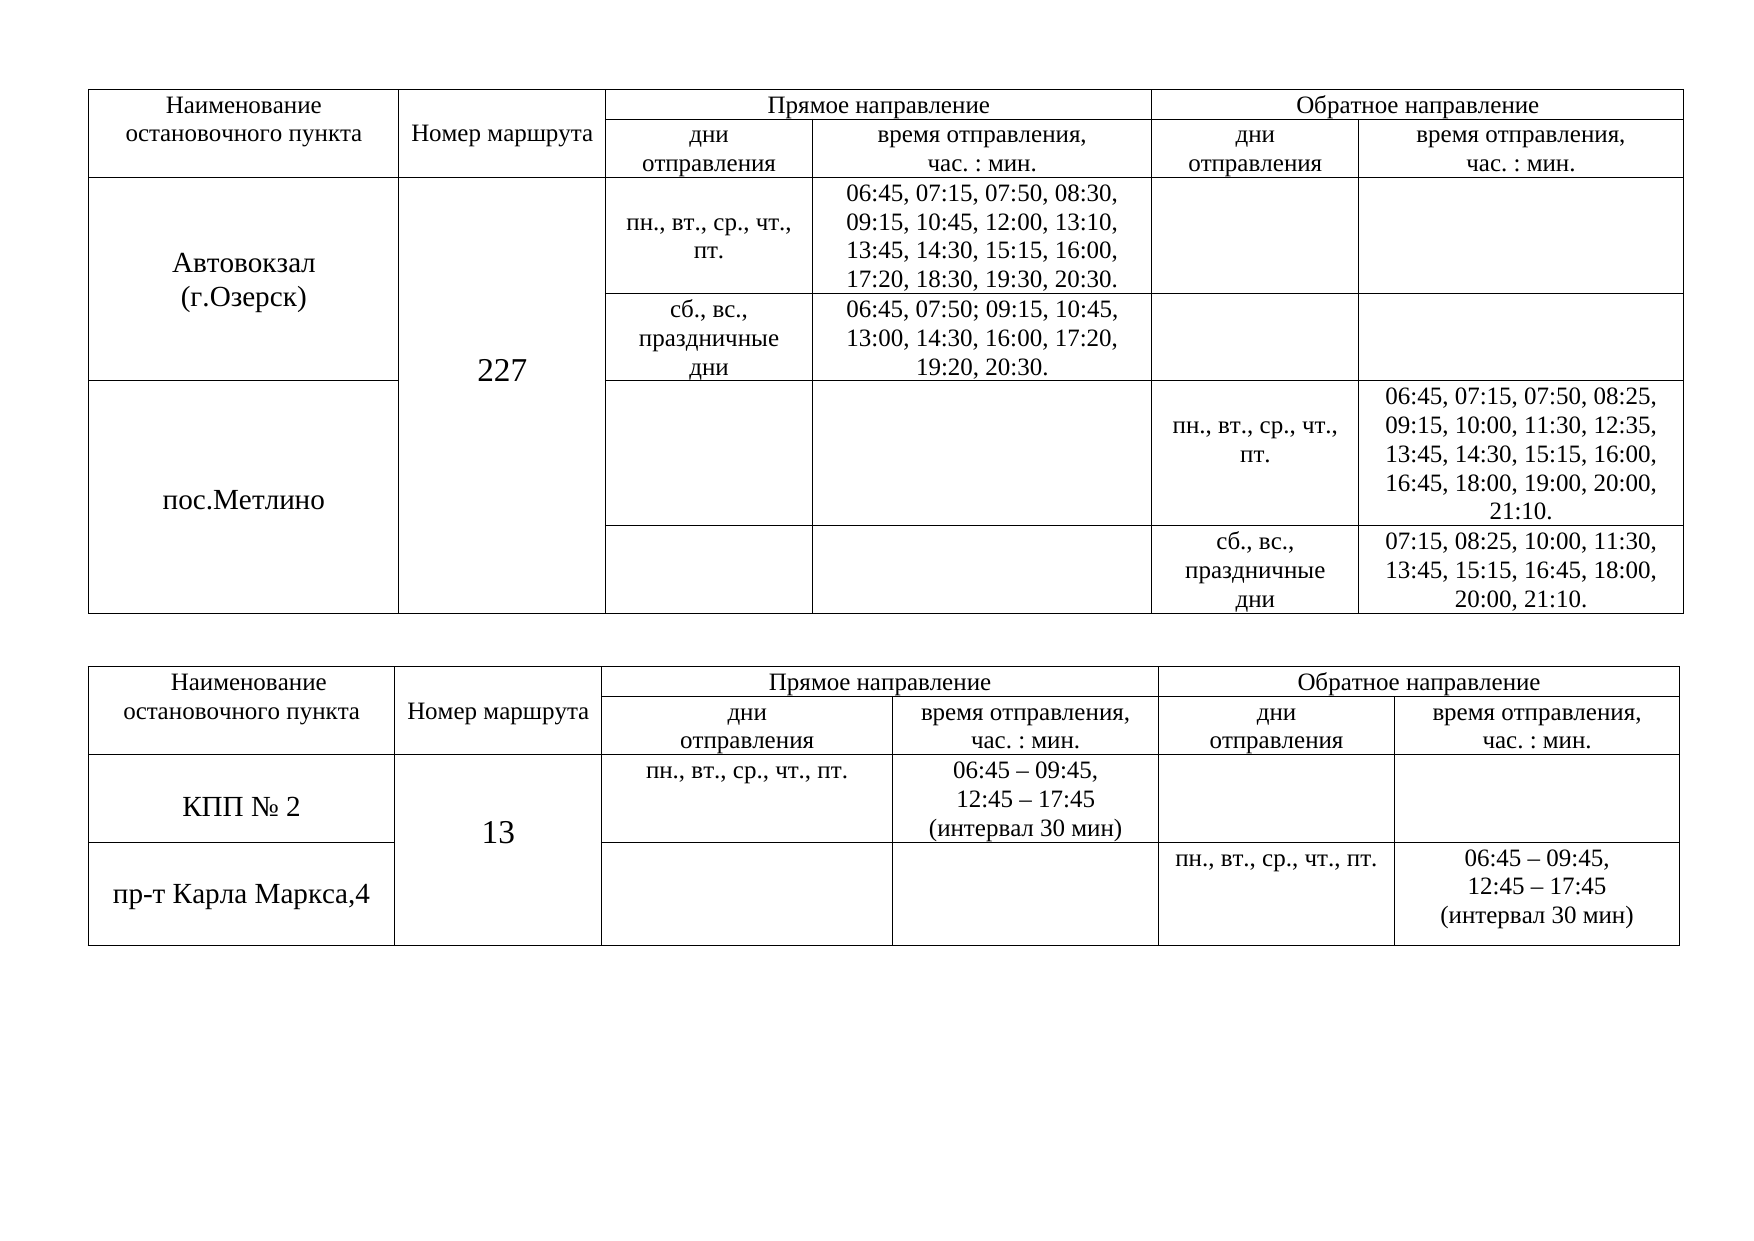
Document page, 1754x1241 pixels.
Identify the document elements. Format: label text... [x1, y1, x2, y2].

table_header Наименование остановочного пункта [89, 667, 394, 754]
table_cell 06:45 – 09:45, 12:45 – 17:45 (интервал 30 мин) [893, 755, 1158, 842]
table_cell [813, 526, 1151, 612]
table_cell дни отправления [606, 120, 812, 177]
table_header Прямое направление [606, 90, 1151, 118]
table_cell дни отправления [602, 697, 892, 754]
table_header Обратное направление [1159, 667, 1679, 696]
table_header Прямое направление [602, 667, 1158, 696]
table_cell [1152, 178, 1358, 293]
table_cell дни отправления [1159, 697, 1394, 754]
table_cell [606, 381, 812, 525]
table_cell [1359, 294, 1683, 380]
table_header Номер маршрута [395, 667, 601, 754]
table_cell пн., вт., ср., чт., пт. [1159, 843, 1394, 945]
table_cell [813, 381, 1151, 525]
table_cell [1359, 178, 1683, 293]
table_cell 06:45, 07:15, 07:50, 08:25, 09:15, 10:00, 11:30, 12:35, 13:45, 14:30, 15:15, 16:00, 16:45, 18:00, 19:00, 20:00, 21:10. [1359, 381, 1683, 525]
table_cell пн., вт., ср., чт., пт. [1152, 381, 1358, 525]
table_cell [1152, 294, 1358, 380]
table_header Обратное направление [1152, 90, 1683, 118]
table_header Номер маршрута [399, 90, 605, 177]
table_cell пр-т Карла Маркса,4 [89, 843, 394, 945]
table_cell пос.Метлино [89, 381, 398, 612]
table_cell 06:45, 07:15, 07:50, 08:30, 09:15, 10:45, 12:00, 13:10, 13:45, 14:30, 15:15, 16:00, 17:20, 18:30, 19:30, 20:30. [813, 178, 1151, 293]
table_cell 227 [399, 178, 605, 612]
table_cell [606, 526, 812, 612]
table_cell сб., вс., праздничные дни [606, 294, 812, 380]
table_cell сб., вс., праздничные дни [1152, 526, 1358, 612]
table_cell 07:15, 08:25, 10:00, 11:30, 13:45, 15:15, 16:45, 18:00, 20:00, 21:10. [1359, 526, 1683, 612]
table_header Наименование остановочного пункта [89, 90, 398, 177]
table_cell время отправления, час. : мин. [893, 697, 1158, 754]
table_cell [1395, 755, 1679, 842]
table_cell Автовокзал (г.Озерск) [89, 178, 398, 380]
table_cell [602, 843, 892, 945]
table_cell 06:45, 07:50; 09:15, 10:45, 13:00, 14:30, 16:00, 17:20, 19:20, 20:30. [813, 294, 1151, 380]
table_cell пн., вт., ср., чт., пт. [602, 755, 892, 842]
table_cell 06:45 – 09:45, 12:45 – 17:45 (интервал 30 мин) [1395, 843, 1679, 945]
table_cell время отправления, час. : мин. [813, 120, 1151, 177]
table_cell время отправления, час. : мин. [1395, 697, 1679, 754]
table_cell [893, 843, 1158, 945]
table_cell время отправления, час. : мин. [1359, 120, 1683, 177]
table_cell пн., вт., ср., чт., пт. [606, 178, 812, 293]
table_cell дни отправления [1152, 120, 1358, 177]
table_cell [1159, 755, 1394, 842]
table_cell 13 [395, 755, 601, 945]
table_cell КПП № 2 [89, 755, 394, 842]
